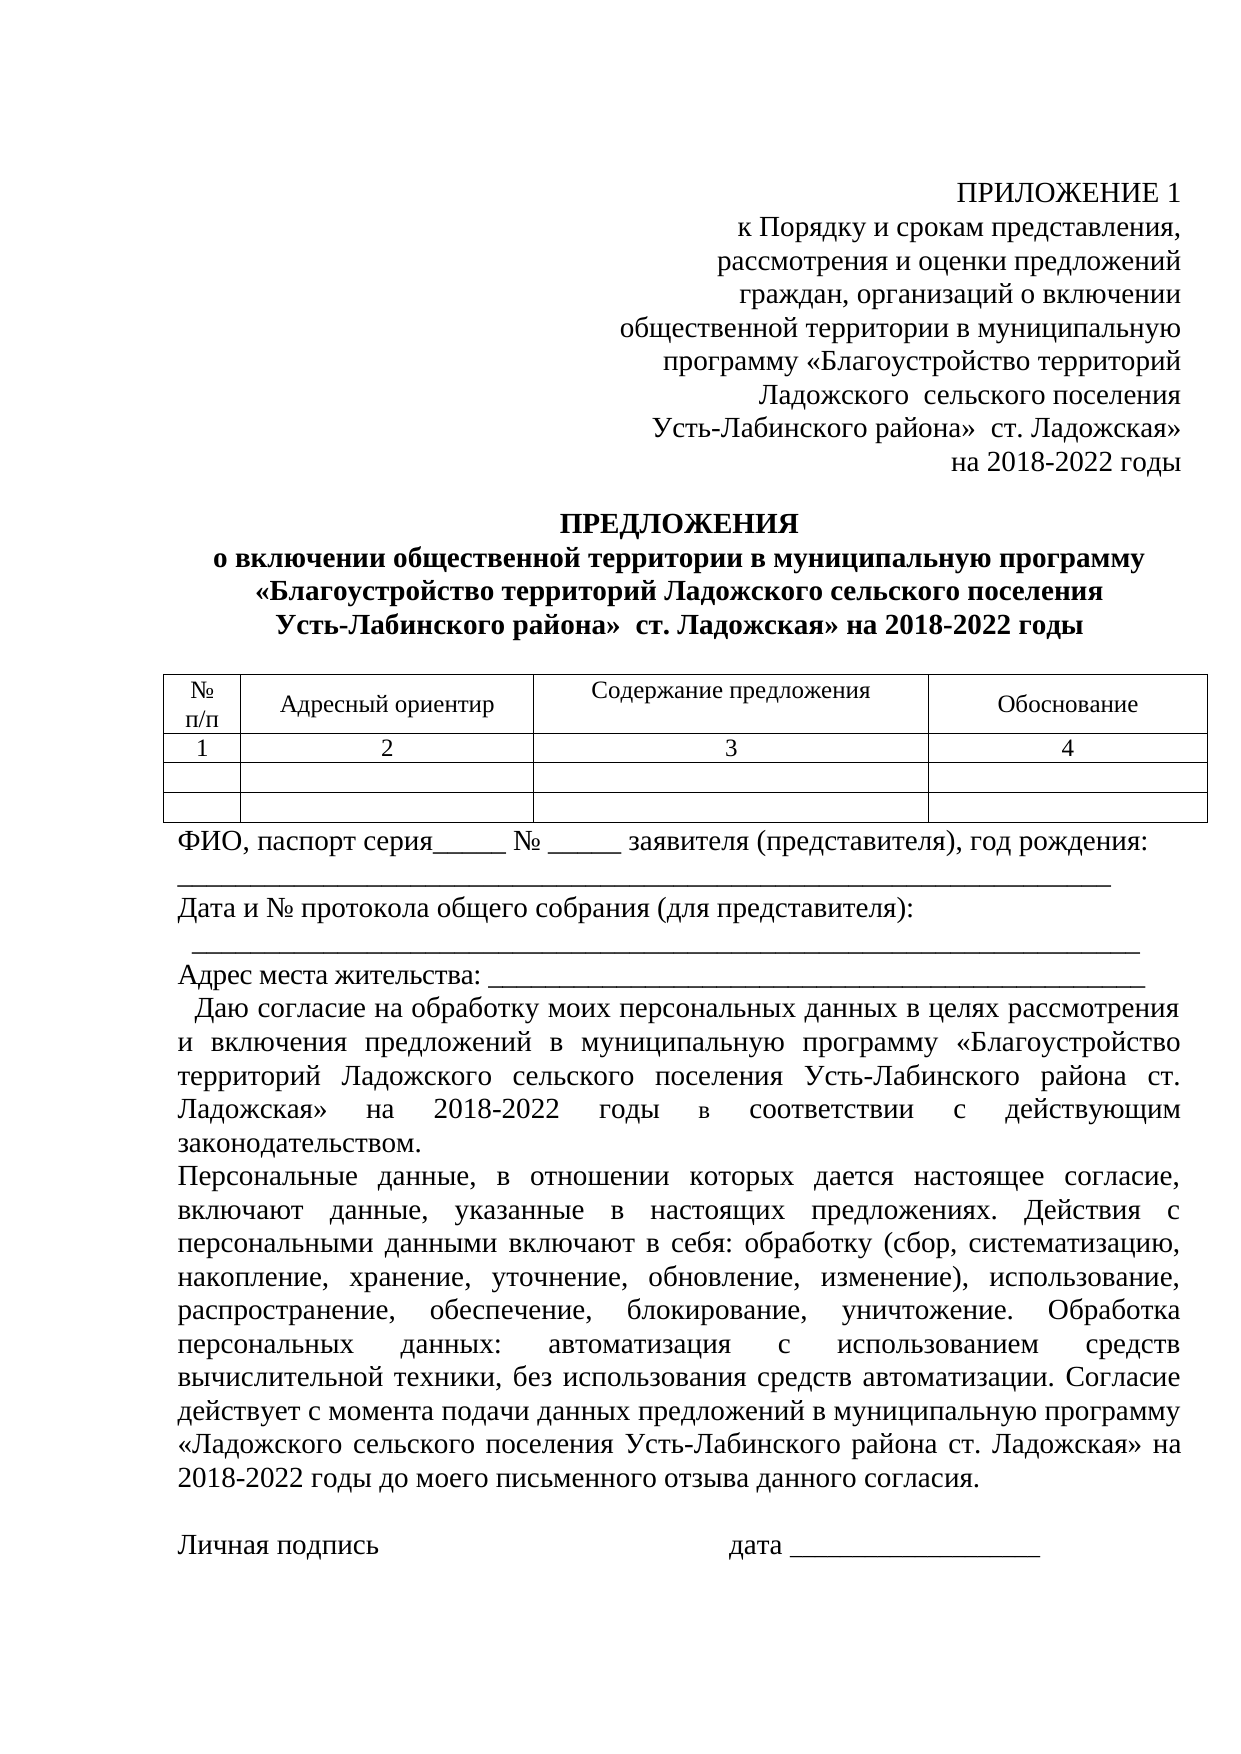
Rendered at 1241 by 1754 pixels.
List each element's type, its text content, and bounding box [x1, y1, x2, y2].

text общественной территории в муниципальную [177, 310, 1181, 343]
text ФИО, паспорт серия_____ № _____ заявителя (представителя), год рождения: [177, 823, 1181, 856]
text Дата и № протокола общего собрания (для представителя): [177, 890, 1181, 923]
text Персональные данные, в отношении которых дается настоящее согласие, включают данные, указанные в настоящих предложениях. Действия с персональными данными включают в себя: обработку (сбор, систематизацию, накопление, хранение, уточнение, обновление, изменение), использование, распространение, обеспечение, блокирование, уничтожение. Обработка персональных данных: автоматизация с использованием средств вычислительной техники, без использования средств автоматизации. Согласие действует с момента подачи данных предложений в муниципальную программу «Ладожского сельского поселения Усть-Лабинского района ст. Ладожская» на 2018-2022 годы до моего письменного отзыва данного согласия. [177, 1158, 1181, 1494]
text Адрес места жительства: ______________________________________________ [177, 957, 1181, 991]
table_cell [929, 793, 1207, 822]
table_header № п/п [164, 675, 240, 732]
text граждан, организаций о включении [177, 276, 1181, 310]
text ПРЕДЛОЖЕНИЯ о включении общественной территории в муниципальную программу «Благоустройство территорий Ладожского сельского поселения [177, 506, 1181, 607]
table_cell [929, 763, 1207, 792]
table_cell [164, 793, 240, 822]
table_cell 3 [534, 734, 928, 762]
text программу «Благоустройство территорий [177, 343, 1181, 377]
table_cell [534, 763, 928, 792]
table_cell [534, 793, 928, 822]
text Ладожского сельского поселения [177, 377, 1181, 410]
text к Порядку и срокам представления, [177, 209, 1181, 243]
table_cell 4 [929, 734, 1207, 762]
text Личная подпись дата ____________________ [177, 1527, 1181, 1561]
text _________________________________________________________________ [177, 923, 1181, 957]
table_header Обоснование [929, 675, 1207, 732]
table_cell [241, 763, 533, 792]
text Усть-Лабинского района» ст. Ладожская» на 2018-2022 годы [177, 607, 1181, 640]
table_cell 2 [241, 734, 533, 762]
text Приложение 1 [650, 176, 1181, 209]
table_header Содержание предложения [534, 675, 928, 732]
text ________________________________________________________________ [177, 856, 1181, 890]
text Даю согласие на обработку моих персональных данных в целях рассмотрения и включения предложений в муниципальную программу «Благоустройство территорий Ладожского сельского поселения Усть-Лабинского района ст. Ладожская» на 2018-2022 годы в соответствии с действующим законодательством. [177, 991, 1181, 1158]
text рассмотрения и оценки предложений [177, 243, 1181, 276]
table_header Адресный ориентир [241, 675, 533, 732]
text Усть-Лабинского района» ст. Ладожская» [177, 410, 1181, 444]
table_cell 1 [164, 734, 240, 762]
text на 2018-2022 годы [650, 444, 1181, 477]
table_cell [241, 793, 533, 822]
table_cell [164, 763, 240, 792]
